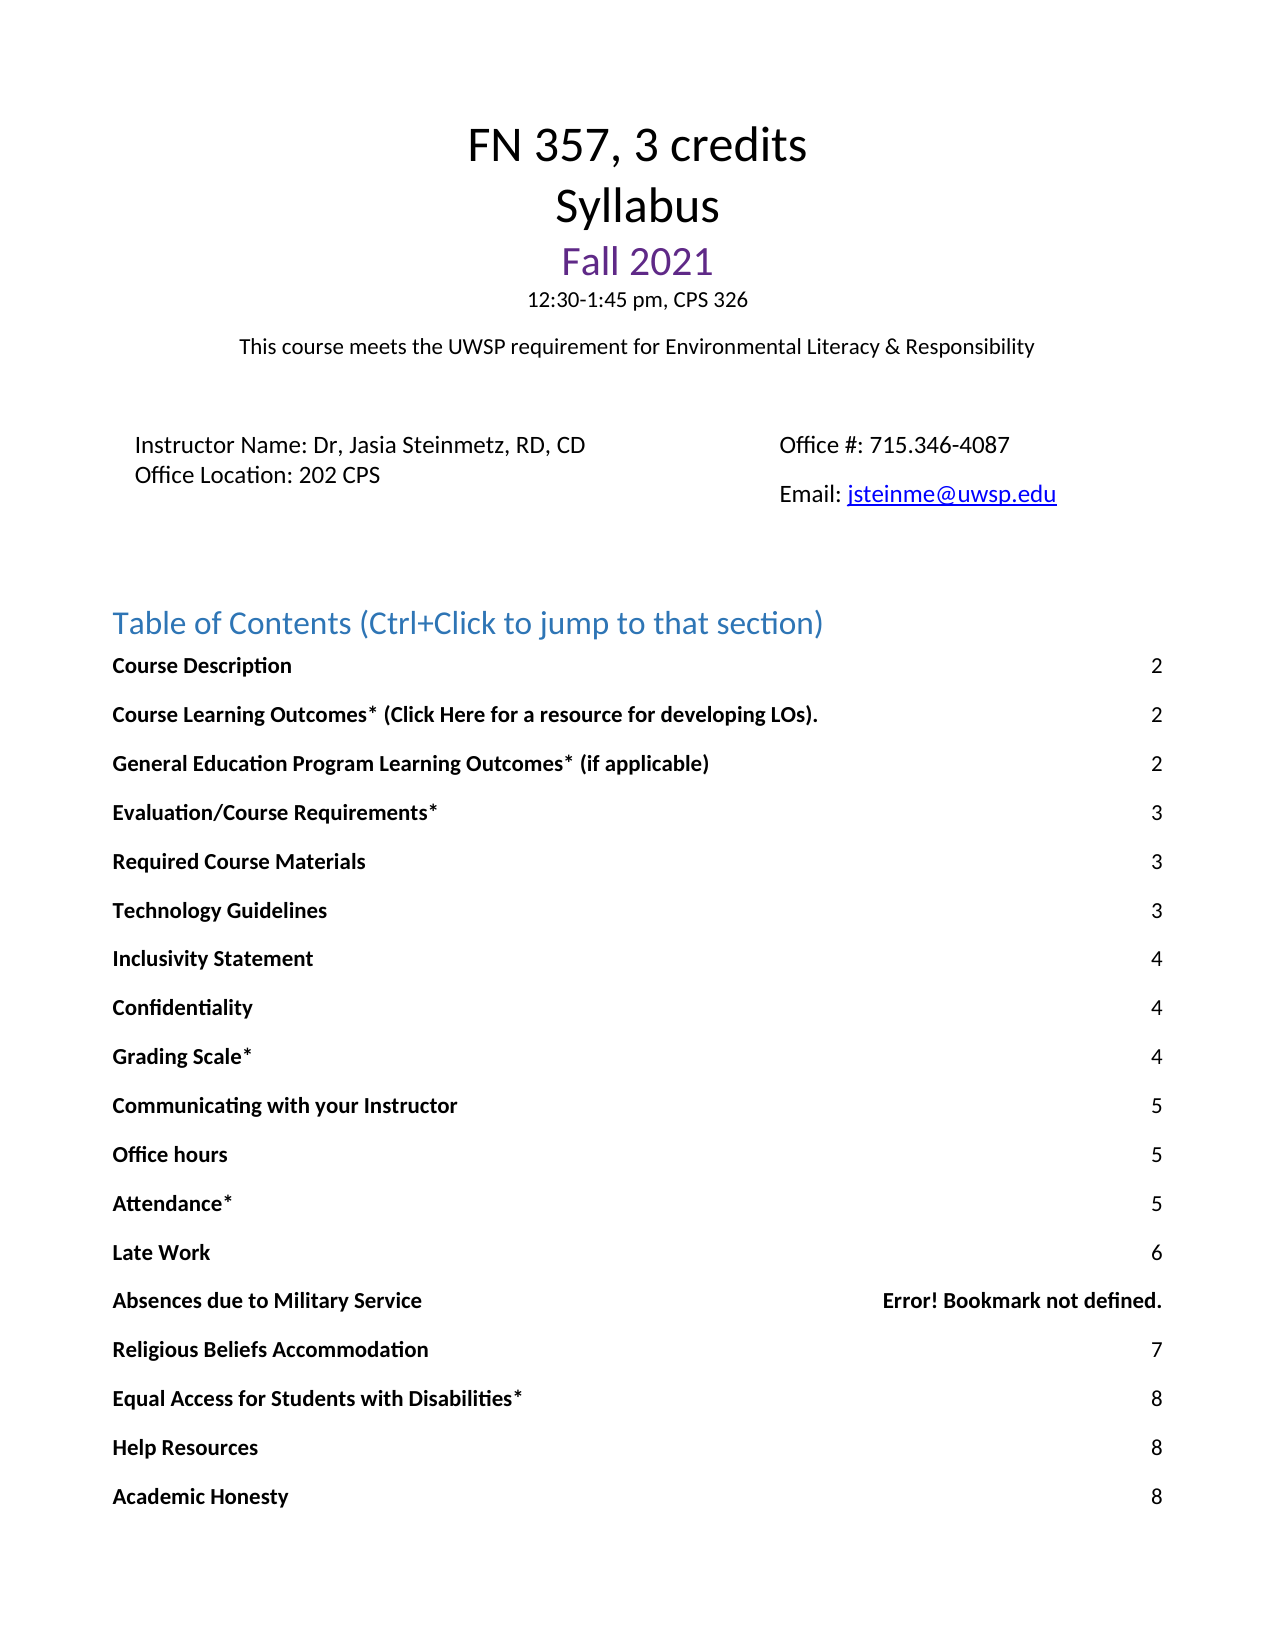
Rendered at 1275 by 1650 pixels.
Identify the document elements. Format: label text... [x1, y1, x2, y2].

title FN 357, 3 credits [112, 112, 1162, 173]
text Table of Contents (Ctrl+Click to jump to that section) [112, 602, 1162, 643]
table_header Office #: 715.346-4087 Email: jsteinme@uwsp.edu [768, 379, 1181, 577]
text 12:30-1:45 pm, CPS 326 [112, 285, 1162, 313]
text This course meets the UWSP requirement for Environmental Literacy & Responsibility [112, 332, 1162, 360]
title Syllabus Fall 2021 [112, 173, 1162, 285]
table_header [112, 379, 768, 577]
